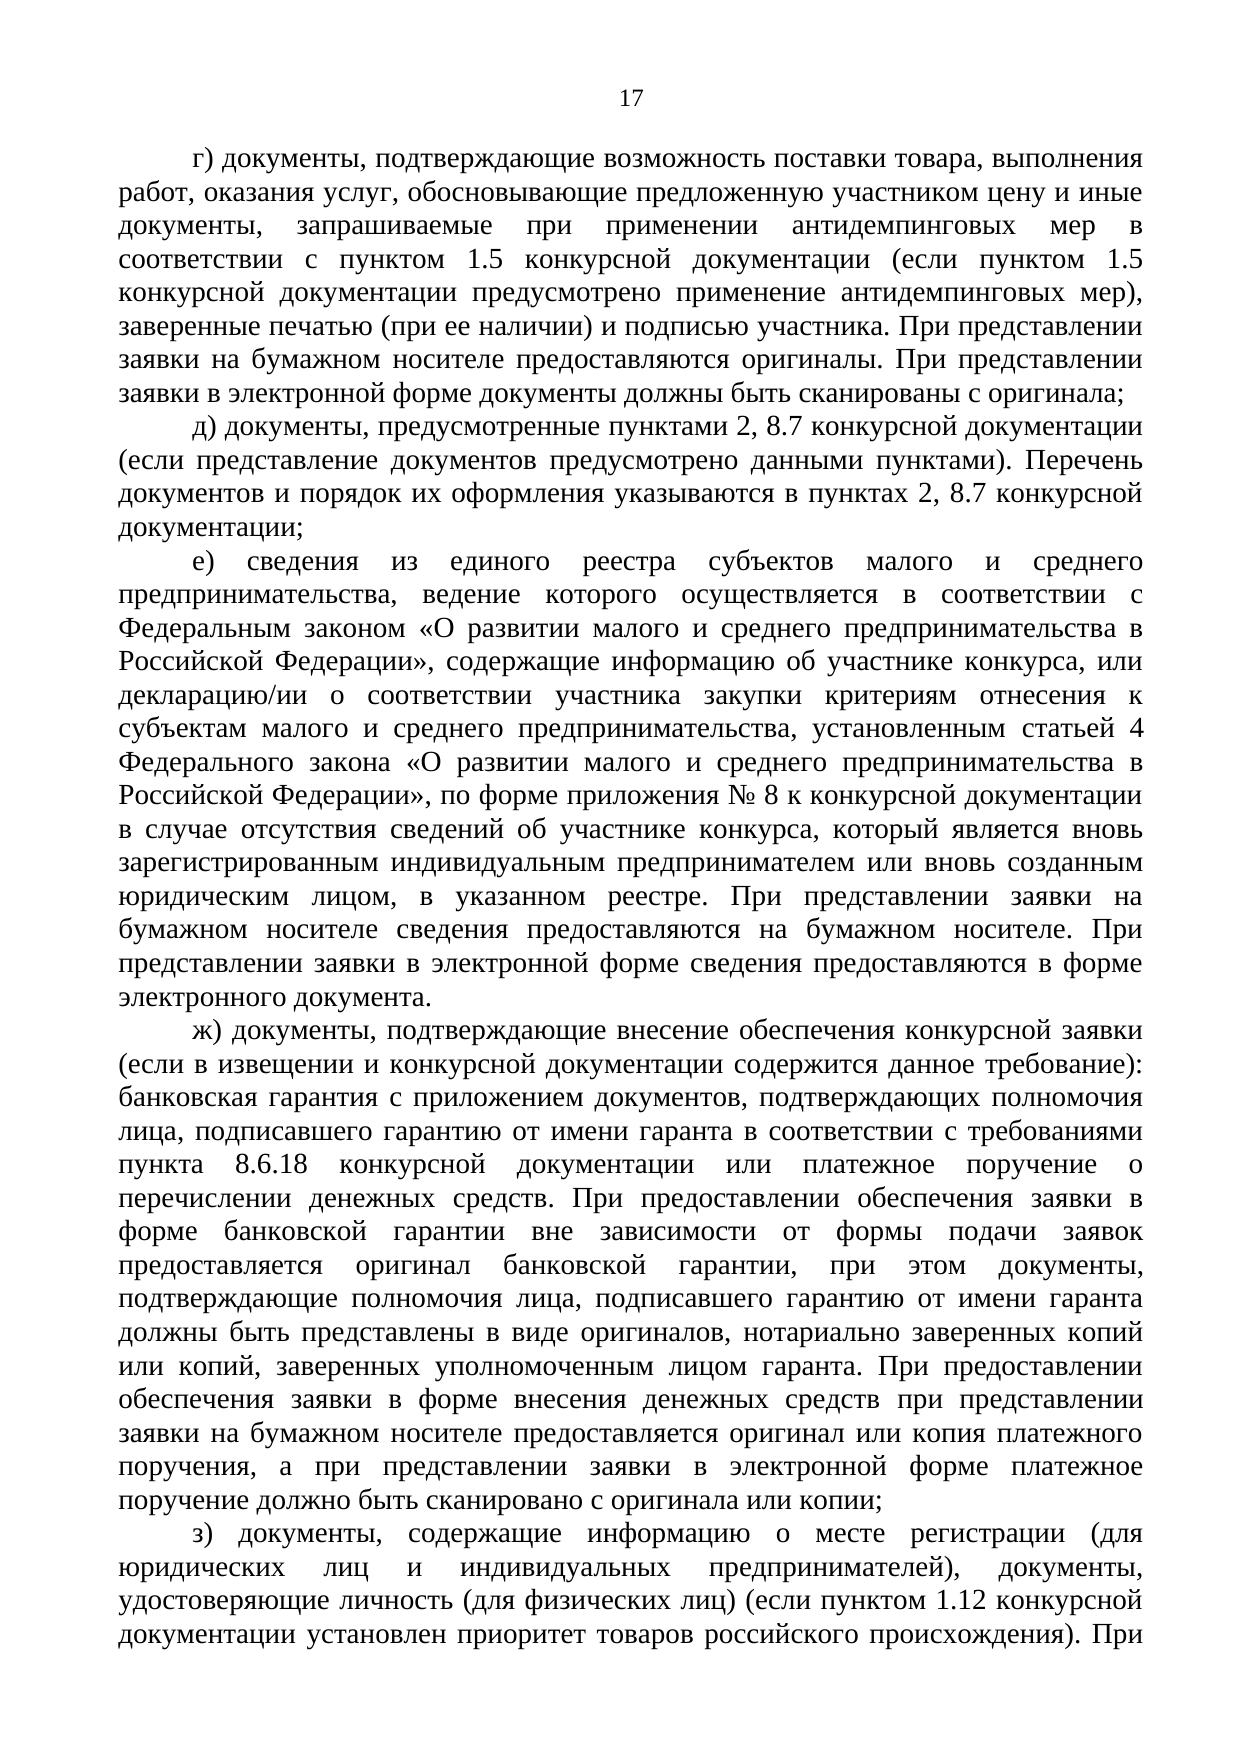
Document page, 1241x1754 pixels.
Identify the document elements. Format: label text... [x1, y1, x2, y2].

text е) сведения из единого реестра субъектов малого и среднего предпринимательства, ведение которого осуществляется в соответствии с Федеральным законом «О развитии малого и среднего предпринимательства в Российской Федерации», содержащие информацию об участнике конкурса, или декларацию/ии о соответствии участника закупки критериям отнесения к субъектам малого и среднего предпринимательства, установленным статьей 4 Федерального закона «О развитии малого и среднего предпринимательства в Российской Федерации», по форме приложения № 8 к конкурсной документации в случае отсутствия сведений об участнике конкурса, который является вновь зарегистрированным индивидуальным предпринимателем или вновь созданным юридическим лицом, в указанном реестре. При представлении заявки на бумажном носителе сведения предоставляются на бумажном носителе. При представлении заявки в электронной форме сведения предоставляются в форме электронного документа. [118, 543, 1144, 1012]
text ж) документы, подтверждающие внесение обеспечения конкурсной заявки (если в извещении и конкурсной документации содержится данное требование): банковская гарантия с приложением документов, подтверждающих полномочия лица, подписавшего гарантию от имени гаранта в соответствии с требованиями пункта 8.6.18 конкурсной документации или платежное поручение о перечислении денежных средств. При предоставлении обеспечения заявки в форме банковской гарантии вне зависимости от формы подачи заявок предоставляется оригинал банковской гарантии, при этом документы, подтверждающие полномочия лица, подписавшего гарантию от имени гаранта должны быть представлены в виде оригиналов, нотариально заверенных копий или копий, заверенных уполномоченным лицом гаранта. При предоставлении обеспечения заявки в форме внесения денежных средств при представлении заявки на бумажном носителе предоставляется оригинал или копия платежного поручения, а при представлении заявки в электронной форме платежное поручение должно быть сканировано с оригинала или копии; [118, 1012, 1144, 1515]
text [118, 1515, 1144, 1649]
text д) документы, предусмотренные пунктами 2, 8.7 конкурсной документации (если представление документов предусмотрено данными пунктами). Перечень документов и порядок их оформления указываются в пунктах 2, 8.7 конкурсной документации; [118, 408, 1144, 543]
text г) документы, подтверждающие возможность поставки товара, выполнения работ, оказания услуг, обосновывающие предложенную участником цену и иные документы, запрашиваемые при применении антидемпинговых мер в соответствии с пунктом 1.5 конкурсной документации (если пунктом 1.5 конкурсной документации предусмотрено применение антидемпинговых мер), заверенные печатью (при ее наличии) и подписью участника. При представлении заявки на бумажном носителе предоставляются оригиналы. При представлении заявки в электронной форме документы должны быть сканированы с оригинала; [118, 140, 1144, 408]
